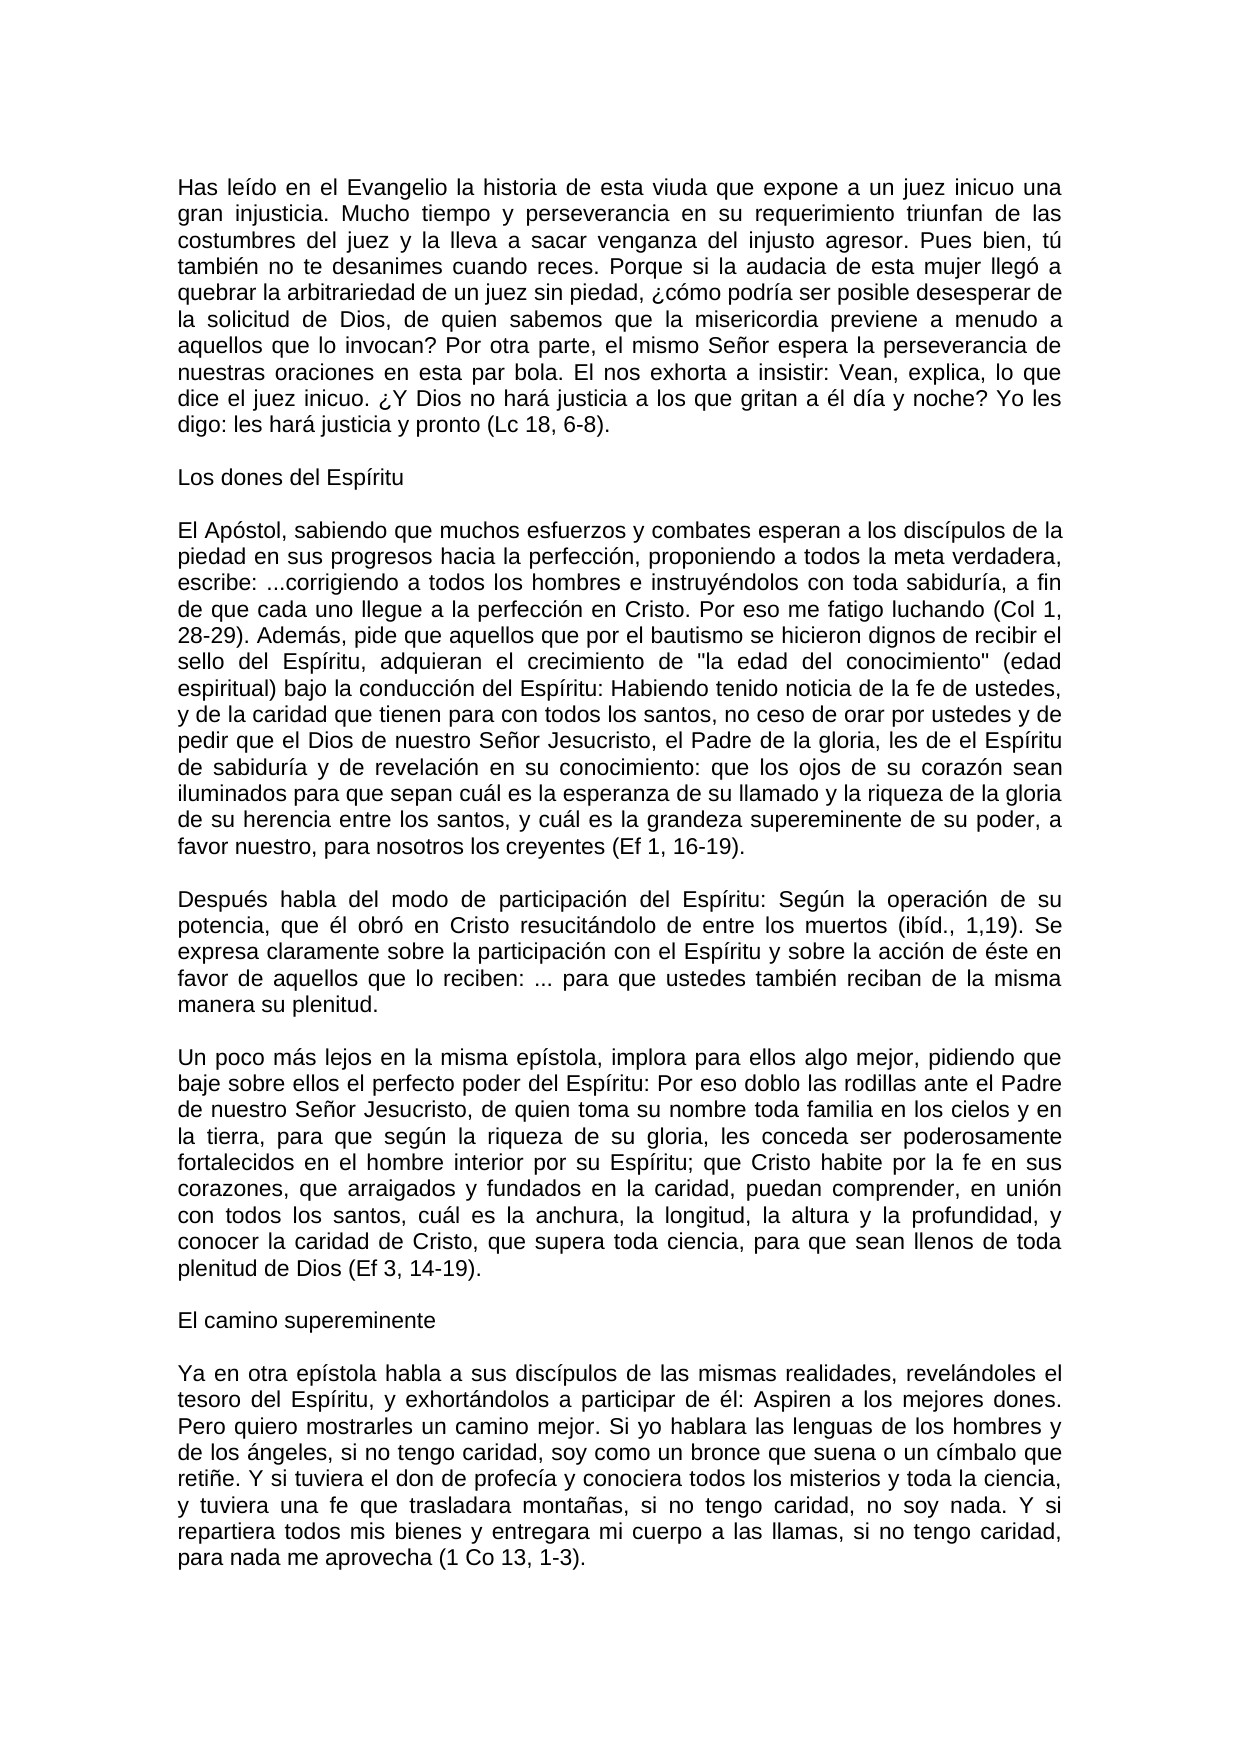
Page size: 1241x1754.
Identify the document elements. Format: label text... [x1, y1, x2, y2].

text Los dones del Espíritu [177, 464, 1063, 490]
text Ya en otra epístola habla a sus discípulos de las mismas realidades, revelándoles el tesoro del Espíritu, y exhortándolos a participar de él: Aspiren a los mejores dones. Pero quiero mostrarles un camino mejor. Si yo hablara las lenguas de los hombres y de los ángeles, si no tengo caridad, soy como un bronce que suena o un címbalo que retiñe. Y si tuviera el don de profecía y conociera todos los misterios y toda la ciencia, y tuviera una fe que trasladara montañas, si no tengo caridad, no soy nada. Y si repartiera todos mis bienes y entregara mi cuerpo a las llamas, si no tengo caridad, para nada me aprovecha (1 Co 13, 1-3). [177, 1360, 1063, 1571]
text Un poco más lejos en la misma epístola, implora para ellos algo mejor, pidiendo que baje sobre ellos el perfecto poder del Espíritu: Por eso doblo las rodillas ante el Padre de nuestro Señor Jesucristo, de quien toma su nombre toda familia en los cielos y en la tierra, para que según la riqueza de su gloria, les conceda ser poderosamente fortalecidos en el hombre interior por su Espíritu; que Cristo habite por la fe en sus corazones, que arraigados y fundados en la caridad, puedan comprender, en unión con todos los santos, cuál es la anchura, la longitud, la altura y la profundidad, y conocer la caridad de Cristo, que supera toda ciencia, para que sean llenos de toda plenitud de Dios (Ef 3, 14-19). [177, 1044, 1063, 1281]
text El Apóstol, sabiendo que muchos esfuerzos y combates esperan a los discípulos de la piedad en sus progresos hacia la perfección, proponiendo a todos la meta verdadera, escribe: ...corrigiendo a todos los hombres e instruyéndolos con toda sabiduría, a fin de que cada uno llegue a la perfección en Cristo. Por eso me fatigo luchando (Col 1, 28-29). Además, pide que aquellos que por el bautismo se hicieron dignos de recibir el sello del Espíritu, adquieran el crecimiento de "la edad del conocimiento" (edad espiritual) bajo la conducción del Espíritu: Habiendo tenido noticia de la fe de ustedes, y de la caridad que tienen para con todos los santos, no ceso de orar por ustedes y de pedir que el Dios de nuestro Señor Jesucristo, el Padre de la gloria, les de el Espíritu de sabiduría y de revelación en su conocimiento: que los ojos de su corazón sean iluminados para que sepan cuál es la esperanza de su llamado y la riqueza de la gloria de su herencia entre los santos, y cuál es la grandeza supereminente de su poder, a favor nuestro, para nosotros los creyentes (Ef 1, 16-19). [177, 517, 1063, 859]
text El camino supereminente [177, 1307, 1063, 1333]
text Después habla del modo de participación del Espíritu: Según la operación de su potencia, que él obró en Cristo resucitándolo de entre los muertos (ibíd., 1,19). Se expresa claramente sobre la participación con el Espíritu y sobre la acción de éste en favor de aquellos que lo reciben: ... para que ustedes también reciban de la misma manera su plenitud. [177, 886, 1063, 1017]
text Has leído en el Evangelio la historia de esta viuda que expone a un juez inicuo una gran injusticia. Mucho tiempo y perseverancia en su requerimiento triunfan de las costumbres del juez y la lleva a sacar venganza del injusto agresor. Pues bien, tú también no te desanimes cuando reces. Porque si la audacia de esta mujer llegó a quebrar la arbitrariedad de un juez sin piedad, ¿cómo podría ser posible desesperar de la solicitud de Dios, de quien sabemos que la misericordia previene a menudo a aquellos que lo invocan? Por otra parte, el mismo Señor espera la perseverancia de nuestras oraciones en esta par bola. El nos exhorta a insistir: Vean, explica, lo que dice el juez inicuo. ¿Y Dios no hará justicia a los que gritan a él día y noche? Yo les digo: les hará justicia y pronto (Lc 18, 6-8). [177, 174, 1063, 437]
